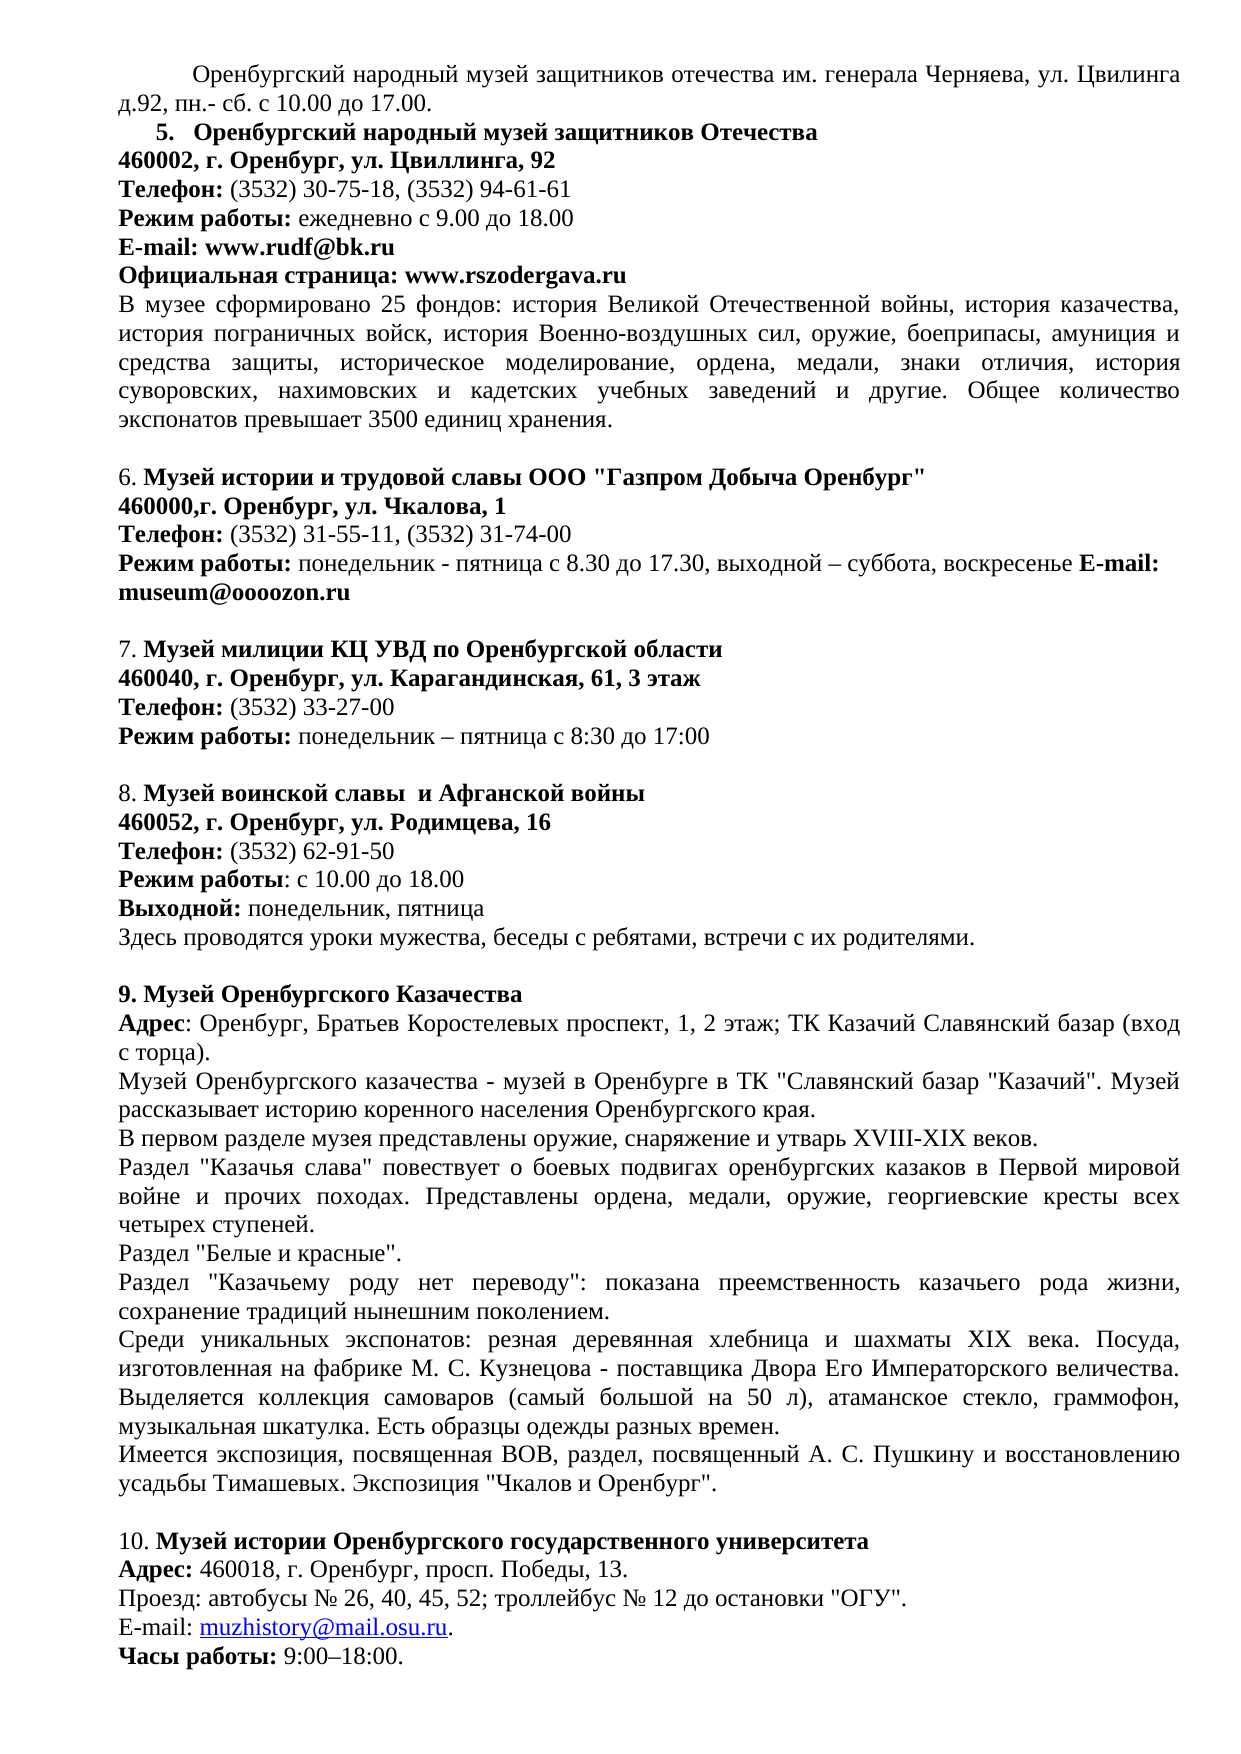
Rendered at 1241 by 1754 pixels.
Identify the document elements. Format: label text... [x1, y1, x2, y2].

text Телефон: (3532) 31-55-11, (3532) 31-74-00 [118, 519, 1181, 548]
text Режим работы: понедельник – пятница с 8:30 до 17:00 [118, 721, 1181, 749]
text Раздел "Казачьему роду нет переводу": показана преемственность казачьего рода жизни, сохранение традиций нынешним поколением. [118, 1267, 1181, 1324]
text Выходной: понедельник, пятница [118, 893, 1181, 922]
text 460040, г. Оренбург, ул. Карагандинская, 61, 3 этаж [118, 663, 1181, 692]
text 460052, г. Оренбург, ул. Родимцева, 16 [118, 807, 1181, 836]
text 8. Музей воинской славы и Афганской войны [118, 778, 1181, 807]
text Здесь проводятся уроки мужества, беседы с ребятами, встречи с их родителями. [118, 922, 1181, 951]
text В музее сформировано 25 фондов: история Великой Отечественной войны, история казачества, история пограничных войск, история Военно-воздушных сил, оружие, боеприпасы, амуниция и средства защиты, историческое моделирование, ордена, медали, знаки отличия, история суворовских, нахимовских и кадетских учебных заведений и другие. Общее количество экспонатов превышает 3500 единиц хранения. [118, 289, 1181, 433]
text Телефон: (3532) 62-91-50 [118, 836, 1181, 864]
text E-mail: www.rudf@bk.ru [118, 232, 1181, 260]
text Раздел "Белые и красные". [118, 1238, 1181, 1267]
text E-mail: muzhistory@mail.osu.ru. [118, 1612, 1181, 1641]
text 7. Музей милиции КЦ УВД по Оренбургской области [118, 634, 1181, 663]
text Телефон: (3532) 33-27-00 [118, 692, 1181, 721]
text Телефон: (3532) 30-75-18, (3532) 94-61-61 [118, 174, 1181, 203]
text Раздел "Казачья слава" повествует о боевых подвигах оренбургских казаков в Первой мировой войне и прочих походах. Представлены ордена, медали, оружие, георгиевские кресты всех четырех ступеней. [118, 1152, 1181, 1238]
text Часы работы: 9:00–18:00. [118, 1641, 1181, 1669]
text Оренбургский народный музей защитников отечества им. генерала Черняева, ул. Цвилинга д.92, пн.- сб. с 10.00 до 17.00. [118, 59, 1181, 117]
text Режим работы: ежедневно с 9.00 до 18.00 [118, 203, 1181, 232]
text Музей Оренбургского казачества - музей в Оренбурге в ТК "Славянский базар "Казачий". Музей рассказывает историю коренного населения Оренбургского края. [118, 1066, 1181, 1123]
text 460002, г. Оренбург, ул. Цвиллинга, 92 [118, 145, 1181, 174]
text Адрес: Оренбург, Братьев Коростелевых проспект, 1, 2 этаж; ТК Казачий Славянский базар (вход с торца). [118, 1008, 1181, 1066]
text 6. Музей истории и трудовой славы ООО "Газпром Добыча Оренбург" [118, 462, 1181, 491]
text Режим работы: понедельник - пятница с 8.30 до 17.30, выходной – суббота, воскресенье E-mail: museum@oooozon.ru [118, 548, 1181, 606]
text Официальная страница: www.rszodergava.ru [118, 260, 1181, 289]
list Оренбургский народный музей защитников Отечества [156, 117, 1181, 145]
text 460000,г. Оренбург, ул. Чкалова, 1 [118, 491, 1181, 519]
text Проезд: автобусы № 26, 40, 45, 52; троллейбус № 12 до остановки "ОГУ". [118, 1583, 1181, 1612]
text Режим работы: с 10.00 до 18.00 [118, 864, 1181, 893]
subtitle 9. Музей Оренбургского Казачества [118, 979, 1181, 1008]
text Адрес: 460018, г. Оренбург, просп. Победы, 13. [118, 1554, 1181, 1583]
text 10. Музей истории Оренбургского государственного университета [118, 1526, 1181, 1554]
text В первом разделе музея представлены оружие, снаряжение и утварь XVIII-XIX веков. [118, 1123, 1181, 1152]
text Имеется экспозиция, посвященная ВОВ, раздел, посвященный А. С. Пушкину и восстановлению усадьбы Тимашевых. Экспозиция "Чкалов и Оренбург". [118, 1439, 1181, 1497]
text Среди уникальных экспонатов: резная деревянная хлебница и шахматы XIX века. Посуда, изготовленная на фабрике М. С. Кузнецова - поставщика Двора Его Императорского величества. Выделяется коллекция самоваров (самый большой на 50 л), атаманское стекло, граммофон, музыкальная шкатулка. Есть образцы одежды разных времен. [118, 1324, 1181, 1439]
